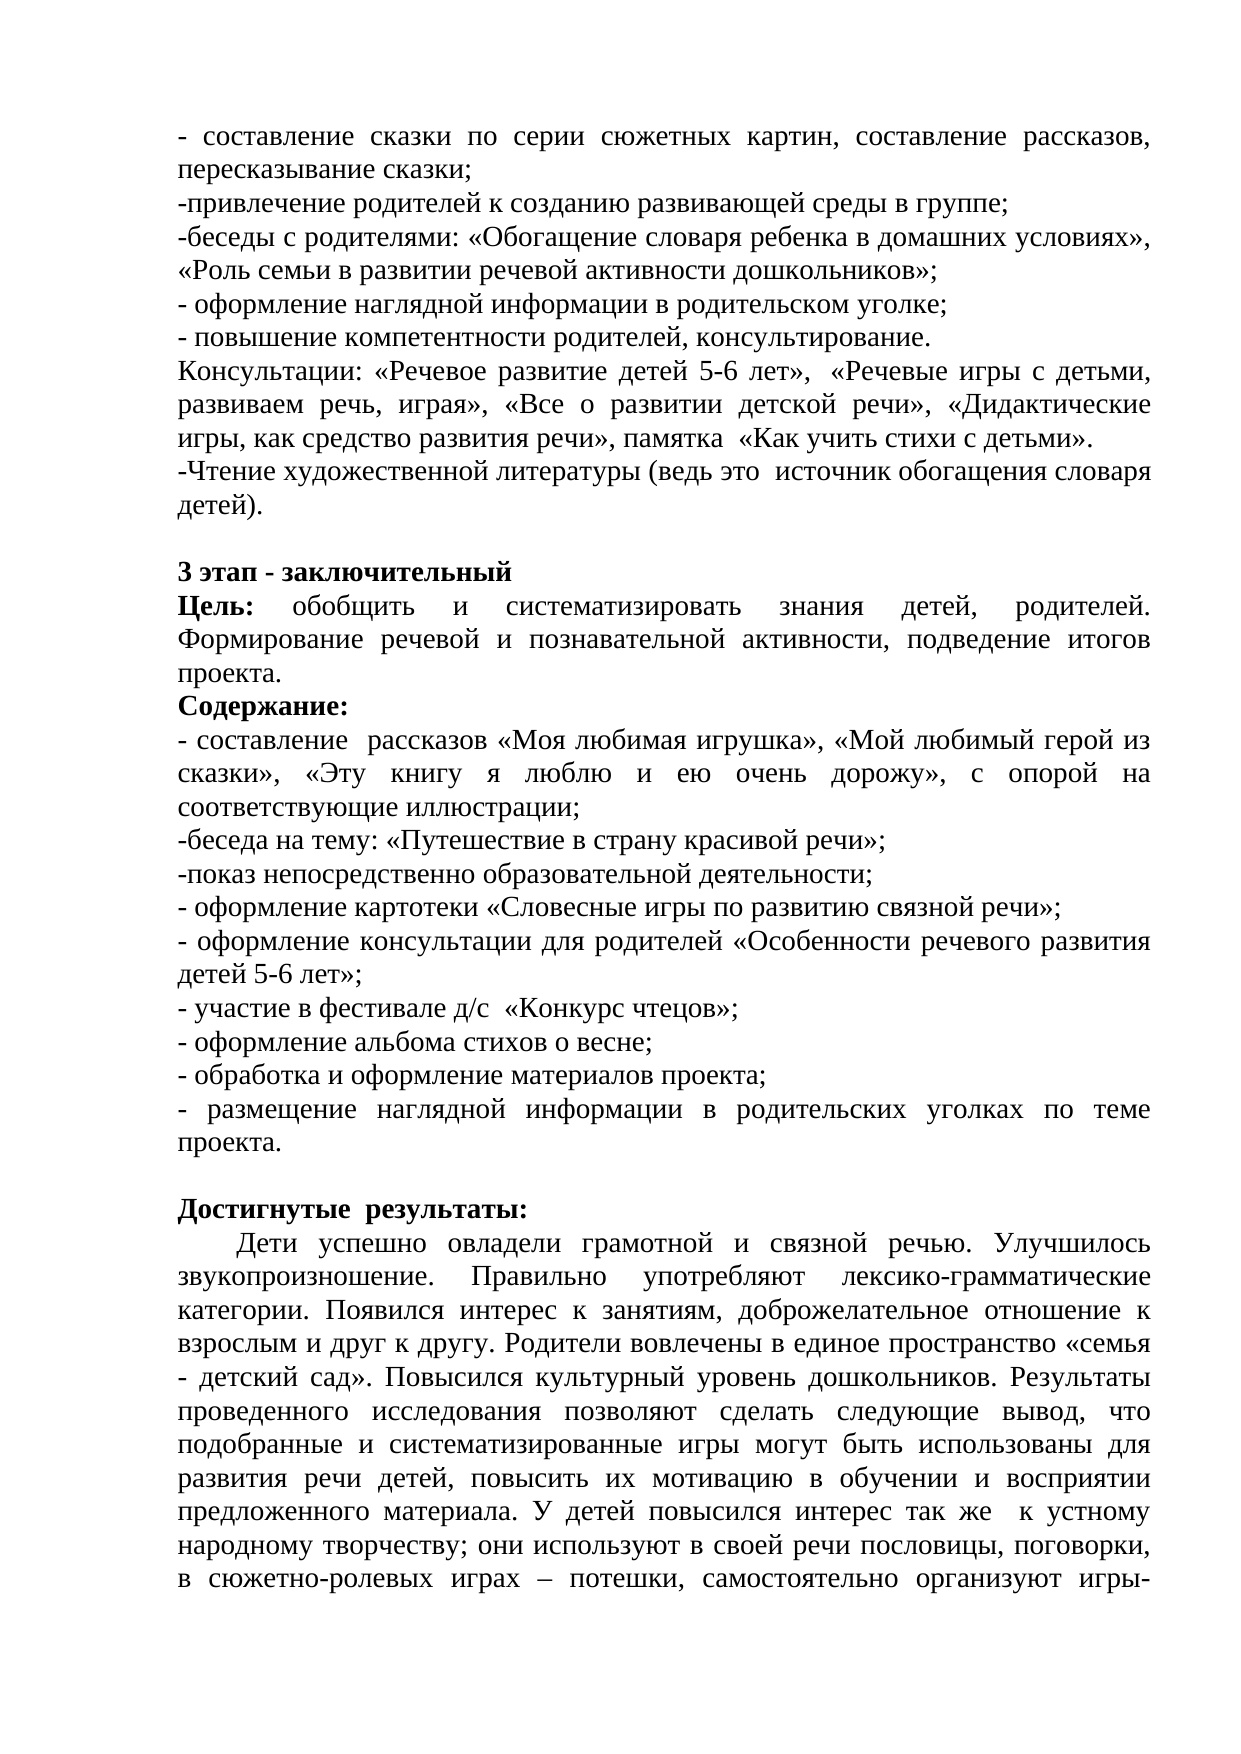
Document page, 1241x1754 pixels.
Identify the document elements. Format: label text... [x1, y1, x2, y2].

text - оформление альбома стихов о весне; [177, 1024, 1152, 1057]
text - оформление картотеки «Словесные игры по развитию связной речи»; [177, 889, 1152, 923]
text -беседы с родителями: «Обогащение словаря ребенка в домашних условиях», «Роль семьи в развитии речевой активности дошкольников»; [177, 219, 1152, 286]
text Цель: обобщить и систематизировать знания детей, родителей. Формирование речевой и познавательной активности, подведение итогов проекта. [177, 588, 1152, 688]
text - составление рассказов «Моя любимая игрушка», «Мой любимый герой из сказки», «Эту книгу я люблю и ею очень дорожу», с опорой на соответствующие иллюстрации; [177, 722, 1152, 822]
text - оформление наглядной информации в родительском уголке; [177, 286, 1152, 319]
text - оформление консультации для родителей «Особенности речевого развития детей 5-6 лет»; [177, 923, 1152, 990]
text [177, 1225, 1152, 1594]
text - участие в фестивале д/с «Конкурс чтецов»; [177, 990, 1152, 1024]
text Содержание: [177, 688, 1152, 722]
text 3 этап - заключительный [177, 554, 1152, 588]
text - составление сказки по серии сюжетных картин, составление рассказов, пересказывание сказки; [177, 118, 1152, 185]
text Консультации: «Речевое развитие детей 5-6 лет», «Речевые игры с детьми, развиваем речь, играя», «Все о развитии детской речи», «Дидактические игры, как средство развития речи», памятка «Как учить стихи с детьми». [177, 353, 1152, 453]
text -привлечение родителей к созданию развивающей среды в группе; [177, 185, 1152, 219]
text -Чтение художественной литературы (ведь это источник обогащения словаря детей). [177, 453, 1152, 521]
text Достигнутые результаты: [177, 1191, 1152, 1225]
text -показ непосредственно образовательной деятельности; [177, 856, 1152, 889]
text - повышение компетентности родителей, консультирование. [177, 319, 1152, 353]
text -беседа на тему: «Путешествие в страну красивой речи»; [177, 822, 1152, 856]
text - обработка и оформление материалов проекта; [177, 1057, 1152, 1091]
text - размещение наглядной информации в родительских уголках по теме проекта. [177, 1091, 1152, 1158]
